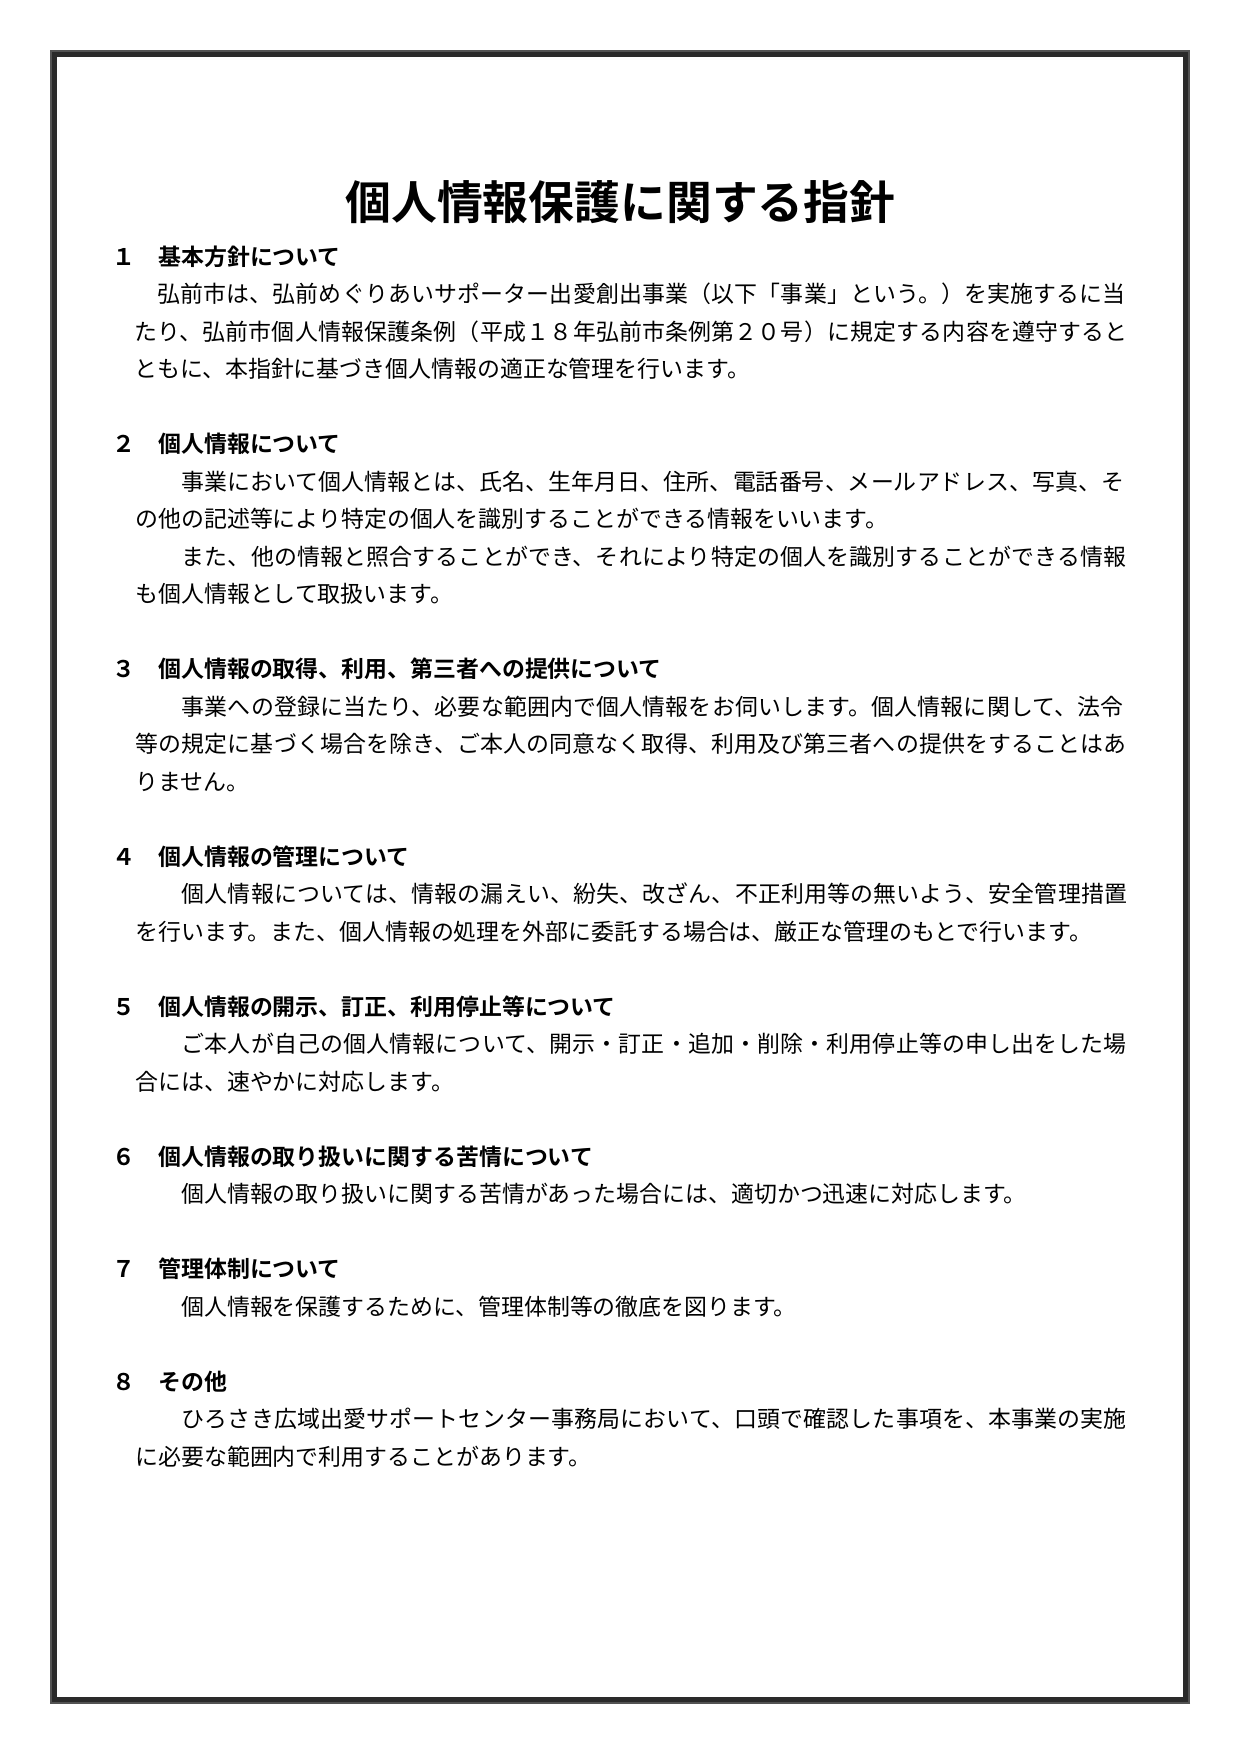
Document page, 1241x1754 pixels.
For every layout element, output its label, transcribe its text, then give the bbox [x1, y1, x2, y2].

text 個人情報を保護するために、管理体制等の徹底を図ります。 [112, 1287, 1128, 1324]
text 個人情報の取り扱いに関する苦情があった場合には、適切かつ迅速に対応します。 [112, 1174, 1128, 1212]
text ３ 個人情報の取得、利用、第三者への提供について [112, 649, 1128, 687]
text ６ 個人情報の取り扱いに関する苦情について [112, 1137, 1128, 1174]
text ひろさき広域出愛サポートセンター事務局において、口頭で確認した事項を、本事業の実施に必要な範囲内で利用することがあります。 [112, 1399, 1128, 1474]
text 個人情報保護に関する指針 [112, 162, 1128, 237]
text ４ 個人情報の管理について [112, 837, 1128, 874]
text １ 基本方針について [112, 237, 1128, 274]
text ２ 個人情報について [112, 424, 1128, 462]
text ５ 個人情報の開示、訂正、利用停止等について [112, 987, 1128, 1024]
text 個人情報については、情報の漏えい、紛失、改ざん、不正利用等の無いよう、安全管理措置を行います。また、個人情報の処理を外部に委託する場合は、厳正な管理のもとで行います。 [112, 874, 1128, 949]
text ７ 管理体制について [112, 1249, 1128, 1287]
text 事業において個人情報とは、氏名、生年月日、住所、電話番号、メールアドレス、写真、その他の記述等により特定の個人を識別することができる情報をいいます。 [112, 462, 1128, 537]
text また、他の情報と照合することができ、それにより特定の個人を識別することができる情報も個人情報として取扱います。 [112, 537, 1128, 612]
text 弘前市は、弘前めぐりあいサポーター出愛創出事業（以下「事業」という。）を実施するに当たり、弘前市個人情報保護条例（平成１８年弘前市条例第２０号）に規定する内容を遵守するとともに、本指針に基づき個人情報の適正な管理を行います。 [134, 274, 1128, 387]
text 事業への登録に当たり、必要な範囲内で個人情報をお伺いします。個人情報に関して、法令等の規定に基づく場合を除き、ご本人の同意なく取得、利用及び第三者への提供をすることはありません。 [112, 687, 1128, 799]
text ご本人が自己の個人情報について、開示・訂正・追加・削除・利用停止等の申し出をした場合には、速やかに対応します。 [112, 1024, 1128, 1099]
text ８ その他 [112, 1362, 1128, 1399]
